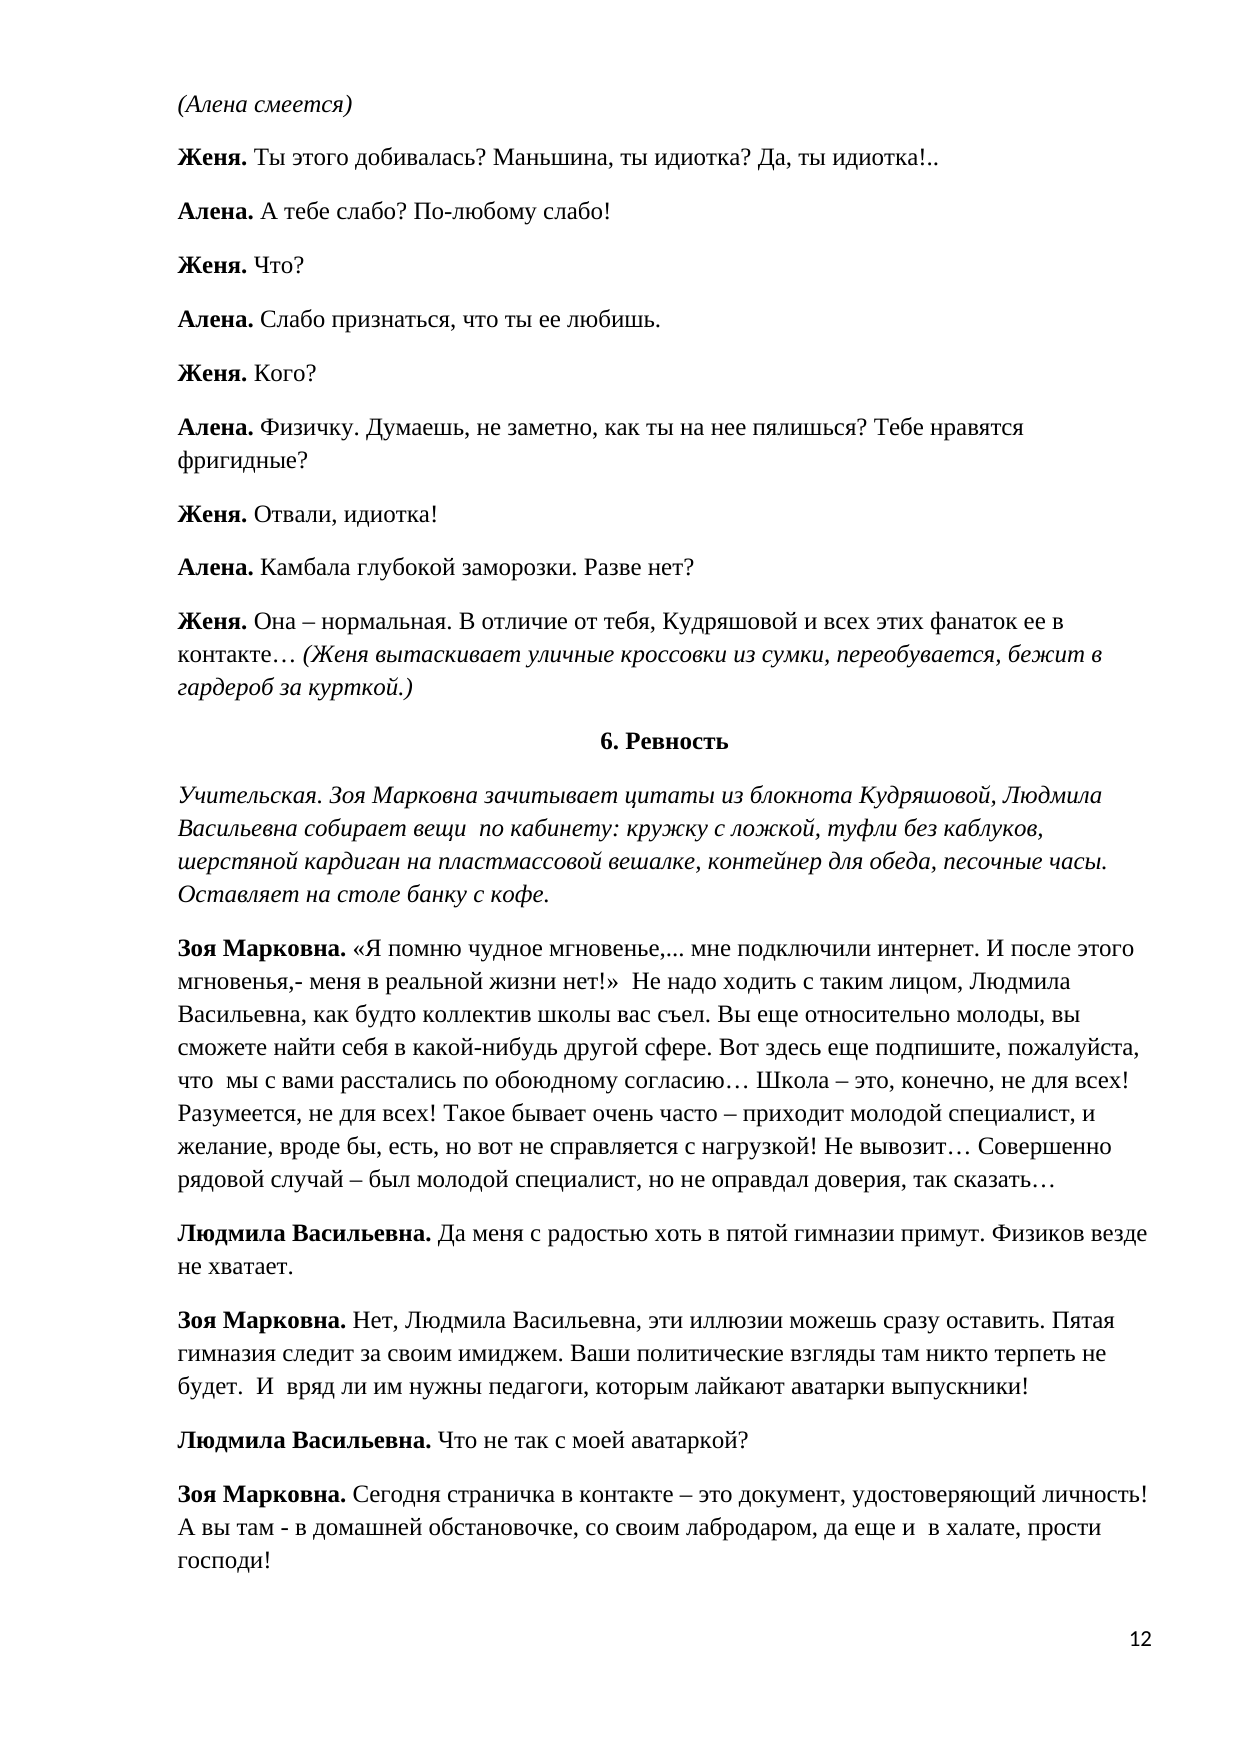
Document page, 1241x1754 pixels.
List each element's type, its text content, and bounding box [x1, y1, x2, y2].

text Женя. Кого? [177, 358, 1152, 387]
text Женя. Ты этого добивалась? Маньшина, ты идиотка? Да, ты идиотка!.. [177, 142, 1152, 171]
text Зоя Марковна. Нет, Людмила Васильевна, эти иллюзии можешь сразу оставить. Пятая гимназия следит за своим имиджем. Ваши политические взгляды там никто терпеть не будет. И вряд ли им нужны педагоги, которым лайкают аватарки выпускники! [177, 1305, 1152, 1400]
text Людмила Васильевна. Да меня с радостью хоть в пятой гимназии примут. Физиков везде не хватает. [177, 1218, 1152, 1280]
text Людмила Васильевна. Что не так с моей аватаркой? [177, 1425, 1152, 1453]
text Зоя Марковна. Сегодня страничка в контакте – это документ, удостоверяющий личность! А вы там - в домашней обстановочке, со своим лабродаром, да еще и в халате, прости господи! [177, 1479, 1152, 1573]
text Зоя Марковна. «Я помню чудное мгновенье,... мне подключили интернет. И после этого мгновенья,- меня в реальной жизни нет!» Не надо ходить с таким лицом, Людмила Васильевна, как будто коллектив школы вас съел. Вы еще относительно молоды, вы сможете найти себя в какой-нибудь другой сфере. Вот здесь еще подпишите, пожалуйста, что мы с вами расстались по обоюдному согласию… Школа – это, конечно, не для всех! Разумеется, не для всех! Такое бывает очень часто – приходит молодой специалист, и желание, вроде бы, есть, но вот не справляется с нагрузкой! Не вывозит… Совершенно рядовой случай – был молодой специалист, но не оправдал доверия, так сказать… [177, 933, 1152, 1193]
text Учительская. Зоя Марковна зачитывает цитаты из блокнота Кудряшовой, Людмила Васильевна собирает вещи по кабинету: кружку с ложкой, туфли без каблуков, шерстяной кардиган на пластмассовой вешалке, контейнер для обеда, песочные часы. Оставляет на столе банку с кофе. [177, 780, 1152, 908]
text 6. Ревность [177, 726, 1152, 755]
text Женя. Отвали, идиотка! [177, 499, 1152, 527]
text Алена. Слабо признаться, что ты ее любишь. [177, 304, 1152, 333]
text Алена. А тебе слабо? По-любому слабо! [177, 196, 1152, 225]
text Женя. Что? [177, 250, 1152, 279]
text Алена. Физичку. Думаешь, не заметно, как ты на нее пялишься? Тебе нравятся фригидные? [177, 412, 1152, 473]
text Алена. Камбала глубокой заморозки. Разве нет? [177, 552, 1152, 581]
text (Алена смеется) [177, 89, 1152, 117]
text Женя. Она – нормальная. В отличие от тебя, Кудряшовой и всех этих фанаток ее в контакте… (Женя вытаскивает уличные кроссовки из сумки, переобувается, бежит в гардероб за курткой.) [177, 606, 1152, 701]
